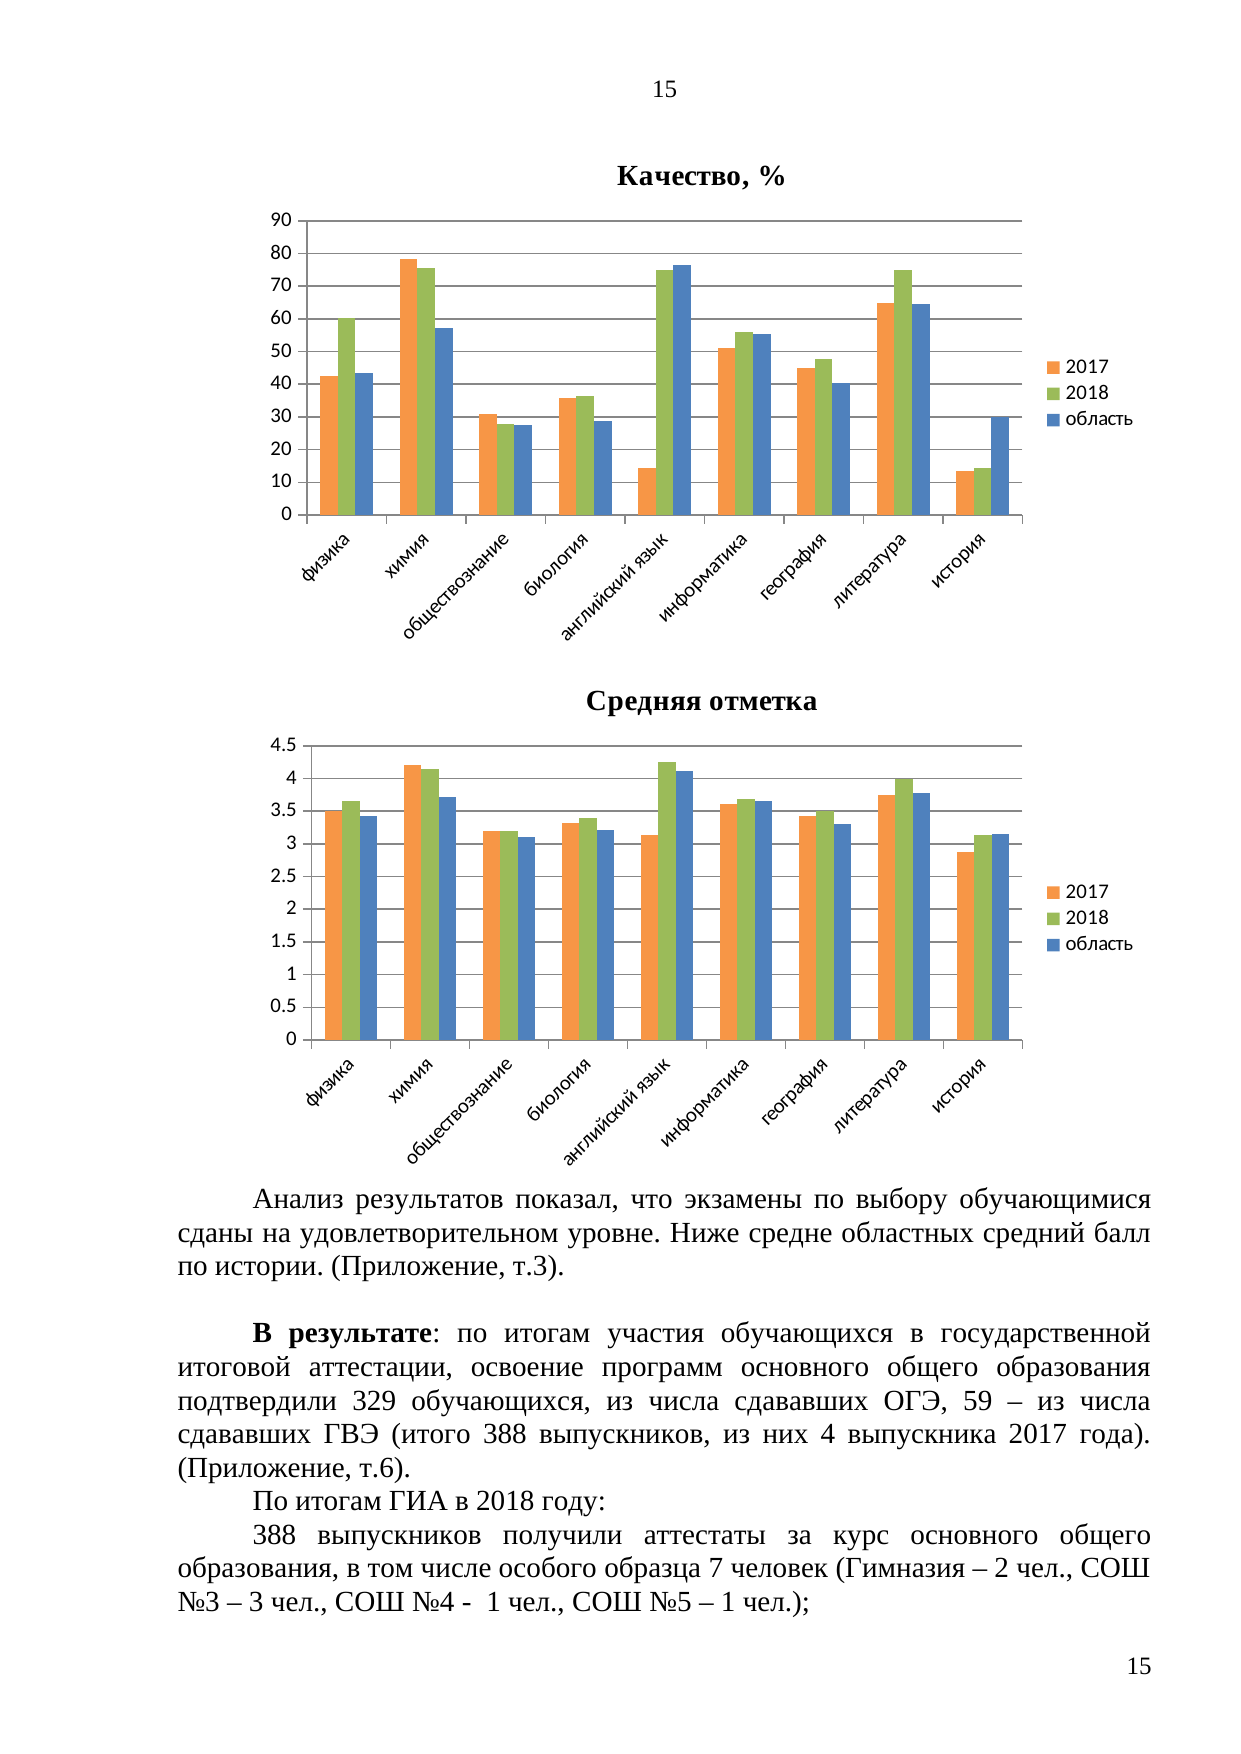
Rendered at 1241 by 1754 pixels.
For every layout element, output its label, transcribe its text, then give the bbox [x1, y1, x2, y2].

text В результате: по итогам участия обучающихся в государственной итоговой аттестации, освоение программ основного общего образования подтвердили 329 обучающихся, из числа сдававших ОГЭ, 59 – из числа сдававших ГВЭ (итого 388 выпускников, из них 4 выпускника 2017 года). (Приложение, т.6). [177, 1316, 1152, 1483]
text По итогам ГИА в 2018 году: [177, 1483, 1152, 1517]
text Анализ результатов показал, что экзамены по выбору обучающимися сданы на удовлетворительном уровне. Ниже средне областных средний балл по истории. (Приложение, т.3). [177, 1181, 1152, 1282]
text 388 выпускников получили аттестаты за курс основного общего образования, в том числе особого образца 7 человек (Гимназия – 2 чел., СОШ №3 – 3 чел., СОШ №4 - 1 чел., СОШ №5 – 1 чел.); [177, 1517, 1152, 1617]
